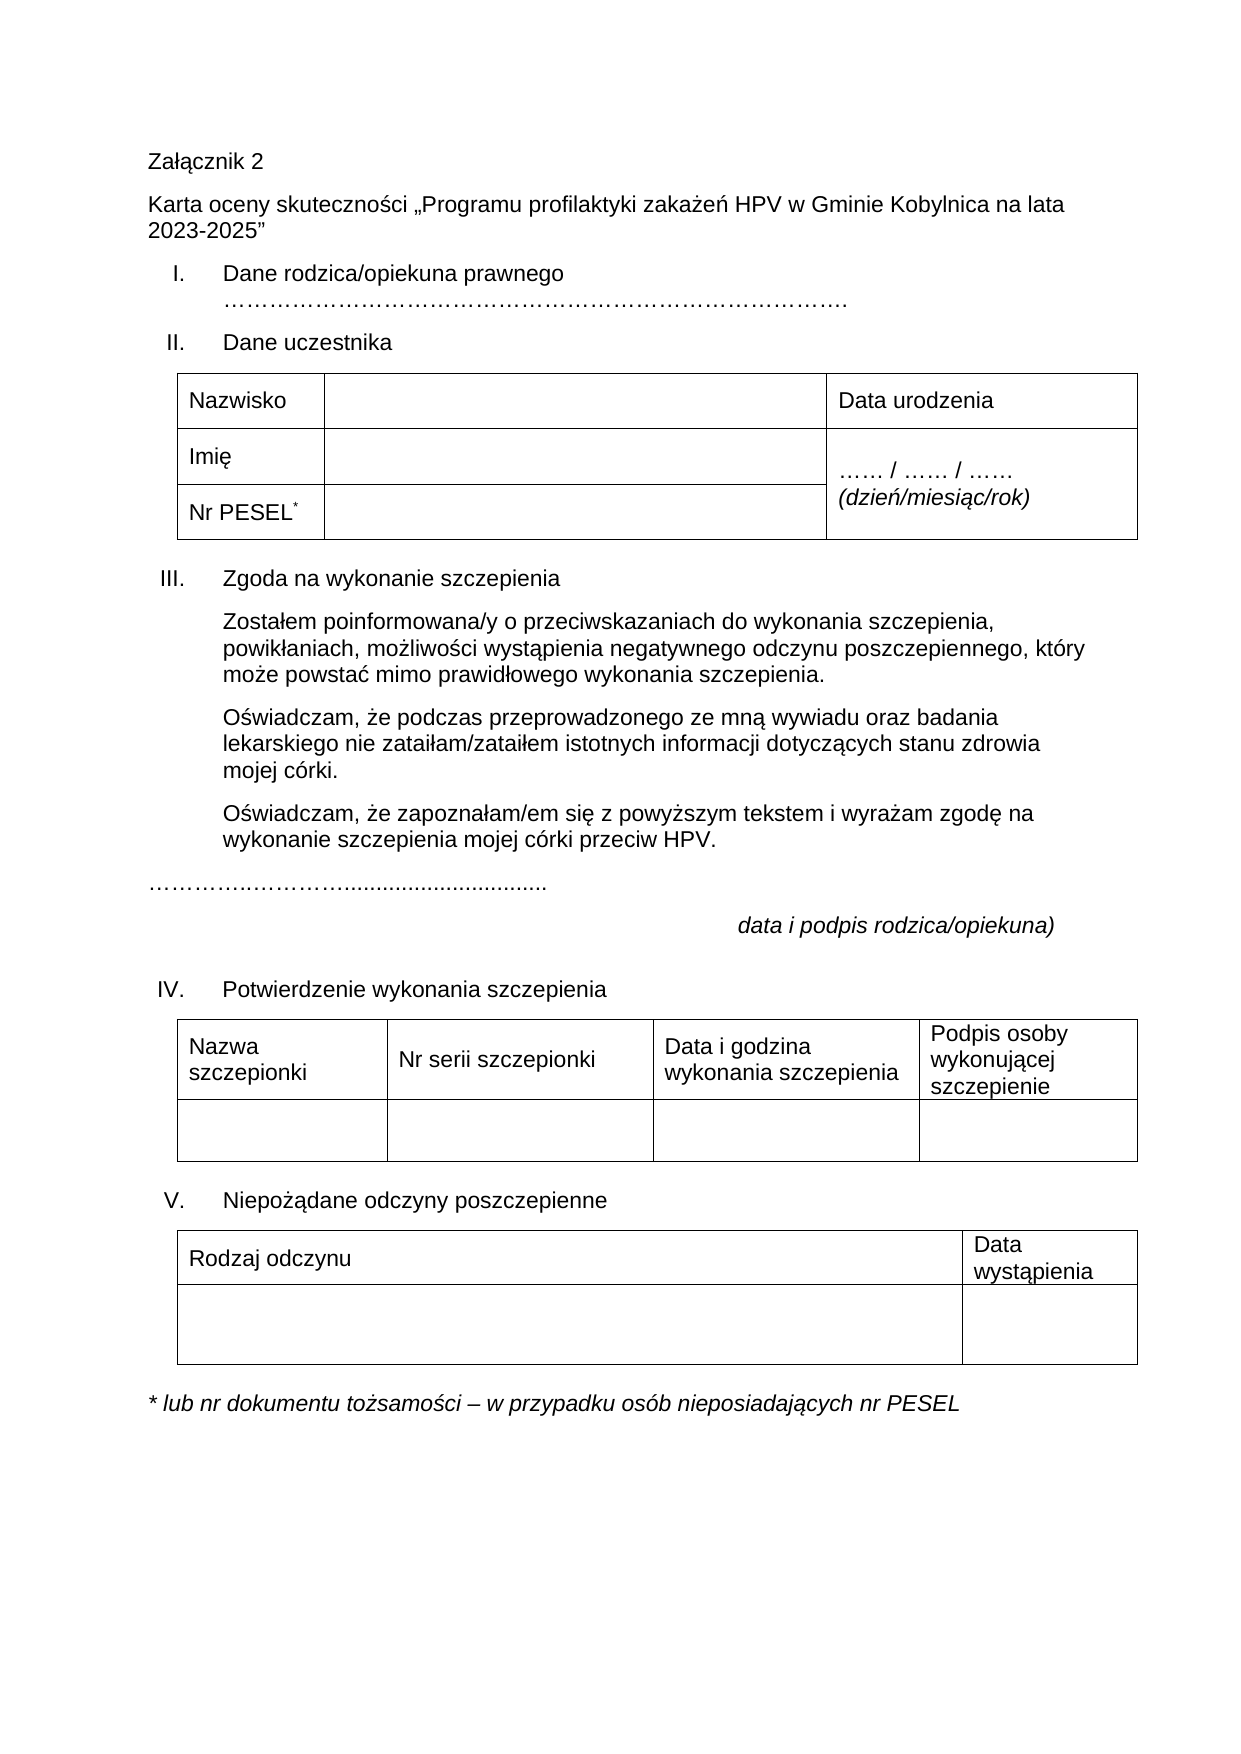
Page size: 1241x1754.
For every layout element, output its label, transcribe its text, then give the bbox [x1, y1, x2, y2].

text Załącznik 2 [148, 148, 1093, 174]
table_header Rodzaj odczynu [178, 1231, 962, 1284]
list Dane uczestnika [185, 329, 1093, 356]
text Karta oceny skuteczności „Programu profilaktyki zakażeń HPV w Gminie Kobylnica na lata 2023-2025” [148, 191, 1093, 243]
table_cell [654, 1100, 919, 1161]
table_cell [178, 1285, 962, 1363]
table_cell [963, 1285, 1137, 1363]
text data i podpis rodzica/opiekuna) [738, 912, 1093, 938]
table_header Nazwisko [178, 374, 324, 427]
text …………..…………................................ [148, 869, 1093, 895]
table_cell [325, 485, 826, 539]
list Dane rodzica/opiekuna prawnego ………………………………………………………………………. [185, 260, 1093, 313]
table_cell Imię [178, 429, 324, 484]
table_cell Nr PESEL* [178, 485, 324, 539]
text Zostałem poinformowana/y o przeciwskazaniach do wykonania szczepienia, powikłaniach, możliwości wystąpienia negatywnego odczynu poszczepiennego, który może powstać mimo prawidłowego wykonania szczepienia. [223, 608, 1093, 687]
table_cell [178, 1100, 387, 1161]
list Zgoda na wykonanie szczepienia [185, 565, 1093, 591]
table_header Nr serii szczepionki [388, 1020, 653, 1099]
table_header Nazwa szczepionki [178, 1020, 387, 1099]
list Potwierdzenie wykonania szczepienia [185, 976, 1093, 1002]
text Oświadczam, że podczas przeprowadzonego ze mną wywiadu oraz badania lekarskiego nie zataiłam/zataiłem istotnych informacji dotyczących stanu zdrowia mojej córki. [223, 704, 1093, 783]
text * lub nr dokumentu tożsamości – w przypadku osób nieposiadających nr PESEL [148, 1389, 1093, 1416]
text Oświadczam, że zapoznałam/em się z powyższym tekstem i wyrażam zgodę na wykonanie szczepienia mojej córki przeciw HPV. [223, 799, 1093, 852]
table_header Podpis osoby wykonującej szczepienie [920, 1020, 1137, 1099]
table_header Data i godzina wykonania szczepienia [654, 1020, 919, 1099]
list Niepożądane odczyny poszczepienne [185, 1187, 1093, 1214]
table_cell [325, 429, 826, 484]
table_cell …… / …… / …… (dzień/miesiąc/rok) [827, 429, 1137, 539]
table_header [325, 374, 826, 427]
table_header Data urodzenia [827, 374, 1137, 427]
table_cell [920, 1100, 1137, 1161]
table_header Data wystąpienia [963, 1231, 1137, 1284]
table_cell [388, 1100, 653, 1161]
